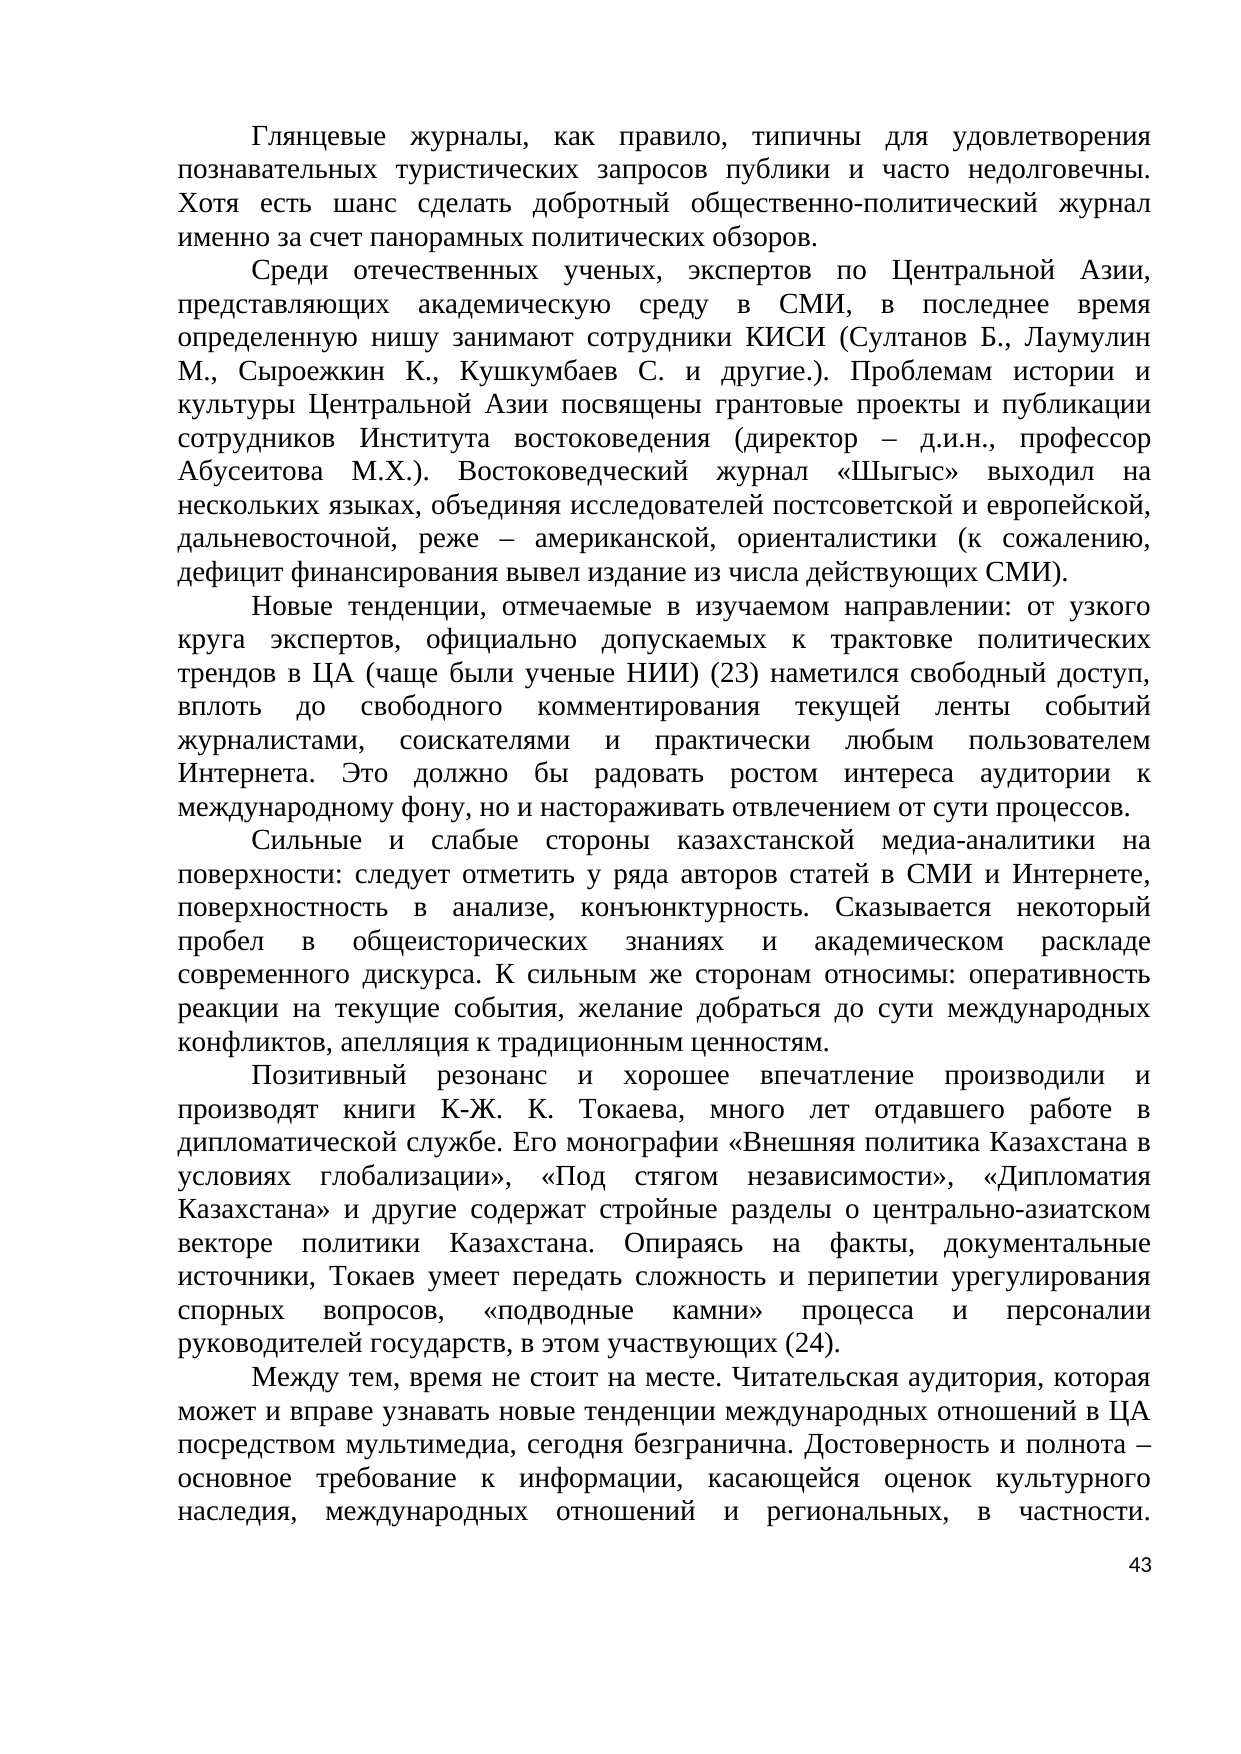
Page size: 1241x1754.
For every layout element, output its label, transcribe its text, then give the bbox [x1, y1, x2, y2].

text Среди отечественных ученых, экспертов по Центральной Азии, представляющих академическую среду в СМИ, в последнее время определенную нишу занимают сотрудники КИСИ (Султанов Б., Лаумулин М., Сыроежкин К., Кушкумбаев С. и другие.). Проблемам истории и культуры Центральной Азии посвящены грантовые проекты и публикации сотрудников Института востоковедения (директор – д.и.н., профессор Абусеитова М.Х.). Востоковедческий журнал «Шыгыс» выходил на нескольких языках, объединяя исследователей постсоветской и европейской, дальневосточной, реже – американской, ориенталистики (к сожалению, дефицит финансирования вывел издание из числа действующих СМИ). [177, 252, 1152, 588]
text Глянцевые журналы, как правило, типичны для удовлетворения познавательных туристических запросов публики и часто недолговечны. Хотя есть шанс сделать добротный общественно-политический журнал именно за счет панорамных политических обзоров. [177, 118, 1152, 252]
text Позитивный резонанс и хорошее впечатление производили и производят книги К-Ж. К. Токаева, много лет отдавшего работе в дипломатической службе. Его монографии «Внешняя политика Казахстана в условиях глобализации», «Под стягом независимости», «Дипломатия Казахстана» и другие содержат стройные разделы о центрально-азиатском векторе политики Казахстана. Опираясь на факты, документальные источники, Токаев умеет передать сложность и перипетии урегулирования спорных вопросов, «подводные камни» процесса и персоналии руководителей государств, в этом участвующих (24). [177, 1057, 1152, 1359]
text Новые тенденции, отмечаемые в изучаемом направлении: от узкого круга экспертов, официально допускаемых к трактовке политических трендов в ЦА (чаще были ученые НИИ) (23) наметился свободный доступ, вплоть до свободного комментирования текущей ленты событий журналистами, соискателями и практически любым пользователем Интернета. Это должно бы радовать ростом интереса аудитории к международному фону, но и настораживать отвлечением от сути процессов. [177, 588, 1152, 822]
text Сильные и слабые стороны казахстанской медиа-аналитики на поверхности: следует отметить у ряда авторов статей в СМИ и Интернете, поверхностность в анализе, конъюнктурность. Сказывается некоторый пробел в общеисторических знаниях и академическом раскладе современного дискурса. К сильным же сторонам относимы: оперативность реакции на текущие события, желание добраться до сути международных конфликтов, апелляция к традиционным ценностям. [177, 822, 1152, 1057]
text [177, 1359, 1152, 1527]
